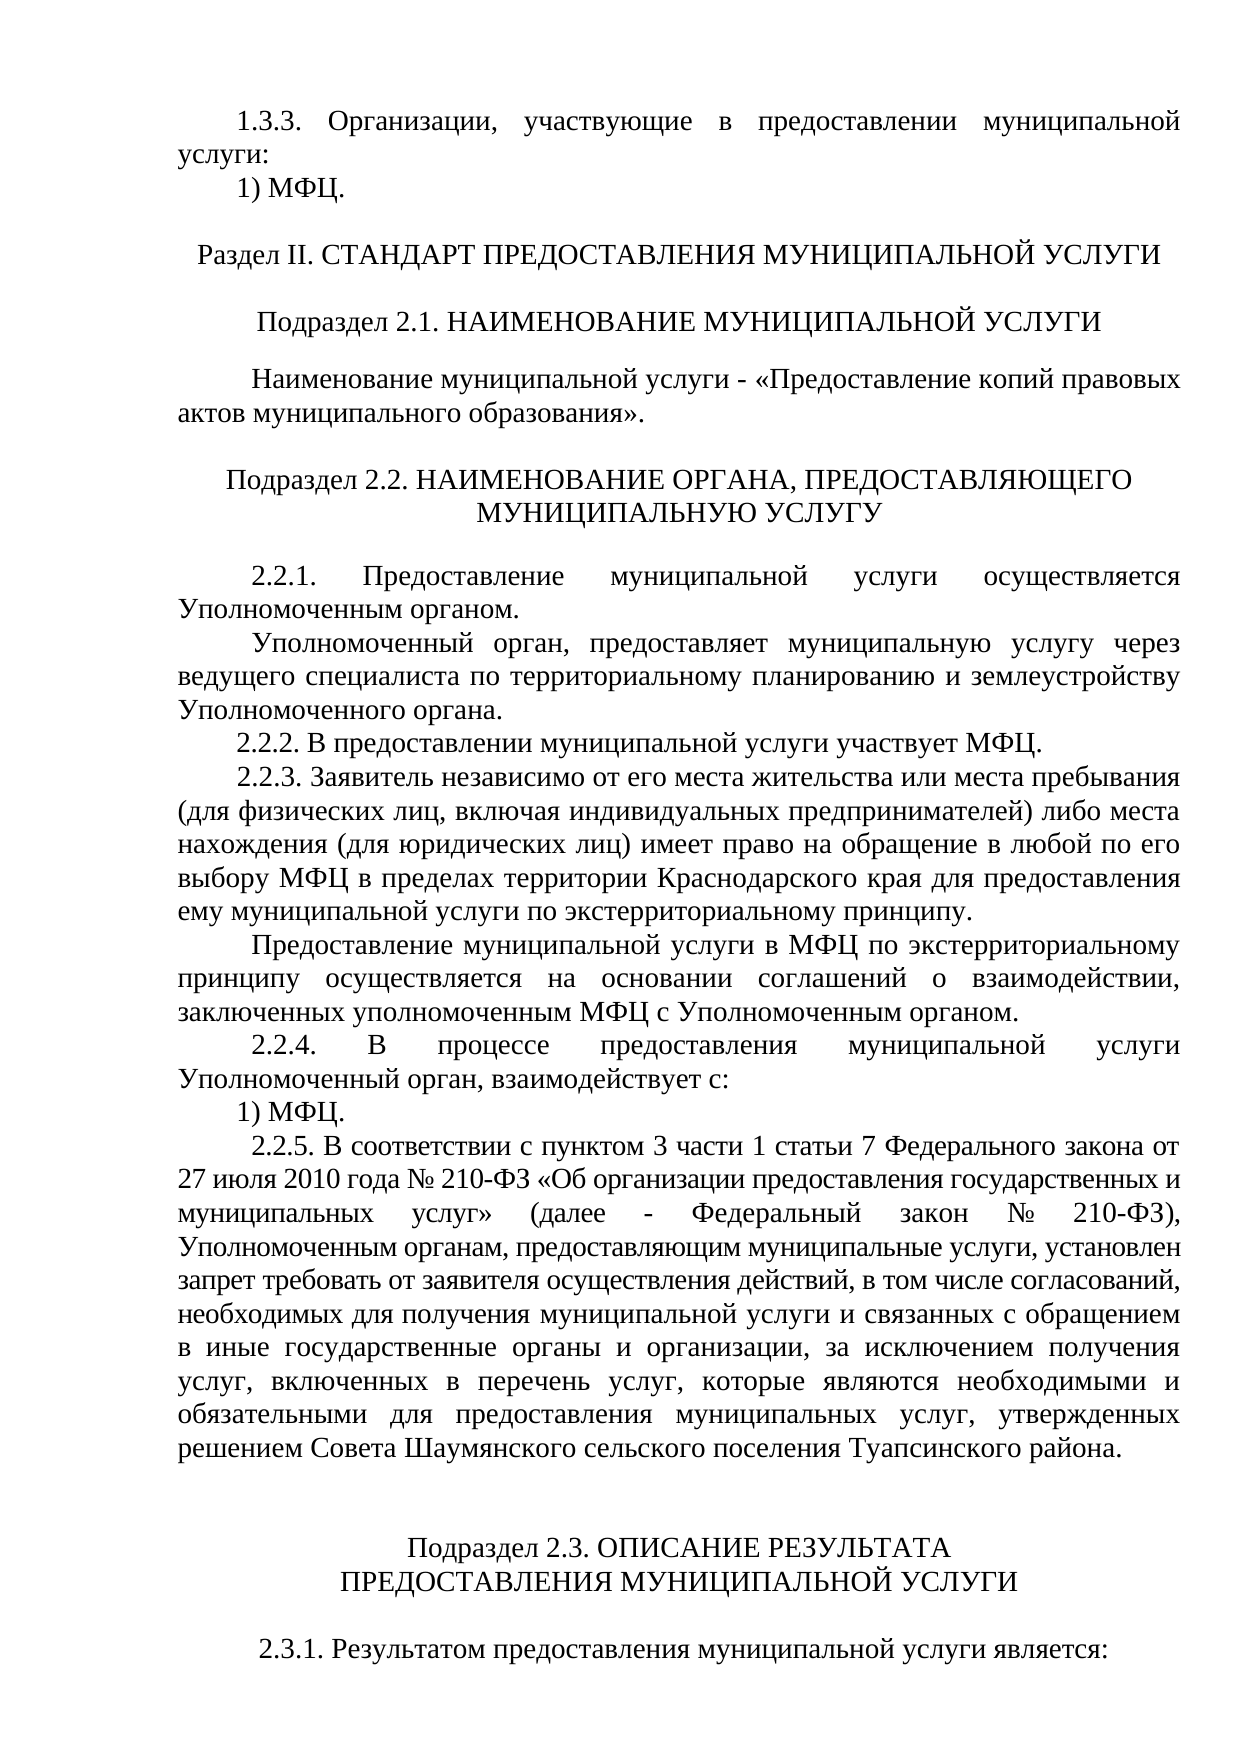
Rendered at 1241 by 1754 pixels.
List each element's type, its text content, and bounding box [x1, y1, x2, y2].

text Раздел II. СТАНДАРТ ПРЕДОСТАВЛЕНИЯ МУНИЦИПАЛЬНОЙ УСЛУГИ [177, 237, 1181, 270]
text Подраздел 2.3. ОПИСАНИЕ РЕЗУЛЬТАТА [177, 1531, 1181, 1564]
text 2.2.4. В процессе предоставления муниципальной услуги Уполномоченный орган, взаимодействует с: [177, 1027, 1181, 1094]
text Уполномоченный орган, предоставляет муниципальную услугу через ведущего специалиста по территориальному планированию и землеустройству Уполномоченного органа. [177, 625, 1181, 726]
text Подраздел 2.2. НАИМЕНОВАНИЕ ОРГАНА, ПРЕДОСТАВЛЯЮЩЕГО МУНИЦИПАЛЬНУЮ УСЛУГУ [177, 462, 1181, 529]
text Предоставление муниципальной услуги в МФЦ по экстерриториальному принципу осуществляется на основании соглашений о взаимодействии, заключенных уполномоченным МФЦ с Уполномоченным органом. [177, 927, 1181, 1027]
text 1) МФЦ. [177, 170, 1181, 203]
text 1) МФЦ. [177, 1094, 1181, 1128]
text 2.2.3. Заявитель независимо от его места жительства или места пребывания (для физических лиц, включая индивидуальных предпринимателей) либо места нахождения (для юридических лиц) имеет право на обращение в любой по его выбору МФЦ в пределах территории Краснодарского края для предоставления ему муниципальной услуги по экстерриториальному принципу. [177, 759, 1181, 927]
text 2.2.2. В предоставлении муниципальной услуги участвует МФЦ. [177, 726, 1181, 759]
text 1.3.3. Организации, участвующие в предоставлении муниципальной услуги: [177, 103, 1181, 170]
text 2.2.1. Предоставление муниципальной услуги осуществляется Уполномоченным органом. [177, 558, 1181, 625]
text 2.3.1. Результатом предоставления муниципальной услуги является: [177, 1631, 1181, 1665]
text 2.2.5. В соответствии с пунктом 3 части 1 статьи 7 Федерального закона от 27 июля 2010 года № 210-ФЗ «Об организации предоставления государственных и муниципальных услуг» (далее - Федеральный закон № 210-ФЗ), Уполномоченным органам, предоставляющим муниципальные услуги, установлен запрет требовать от заявителя осуществления действий, в том числе согласований, необходимых для получения муниципальной услуги и связанных с обращением в иные государственные органы и организации, за исключением получения услуг, включенных в перечень услуг, которые являются необходимыми и обязательными для предоставления муниципальных услуг, утвержденных решением Совета Шаумянского сельского поселения Туапсинского района. [177, 1128, 1181, 1463]
text Подраздел 2.1. НАИМЕНОВАНИЕ МУНИЦИПАЛЬНОЙ УСЛУГИ [177, 304, 1181, 337]
text Наименование муниципальной услуги - «Предоставление копий правовых актов муниципального образования». [177, 361, 1181, 428]
text ПРЕДОСТАВЛЕНИЯ МУНИЦИПАЛЬНОЙ УСЛУГИ [177, 1564, 1181, 1598]
